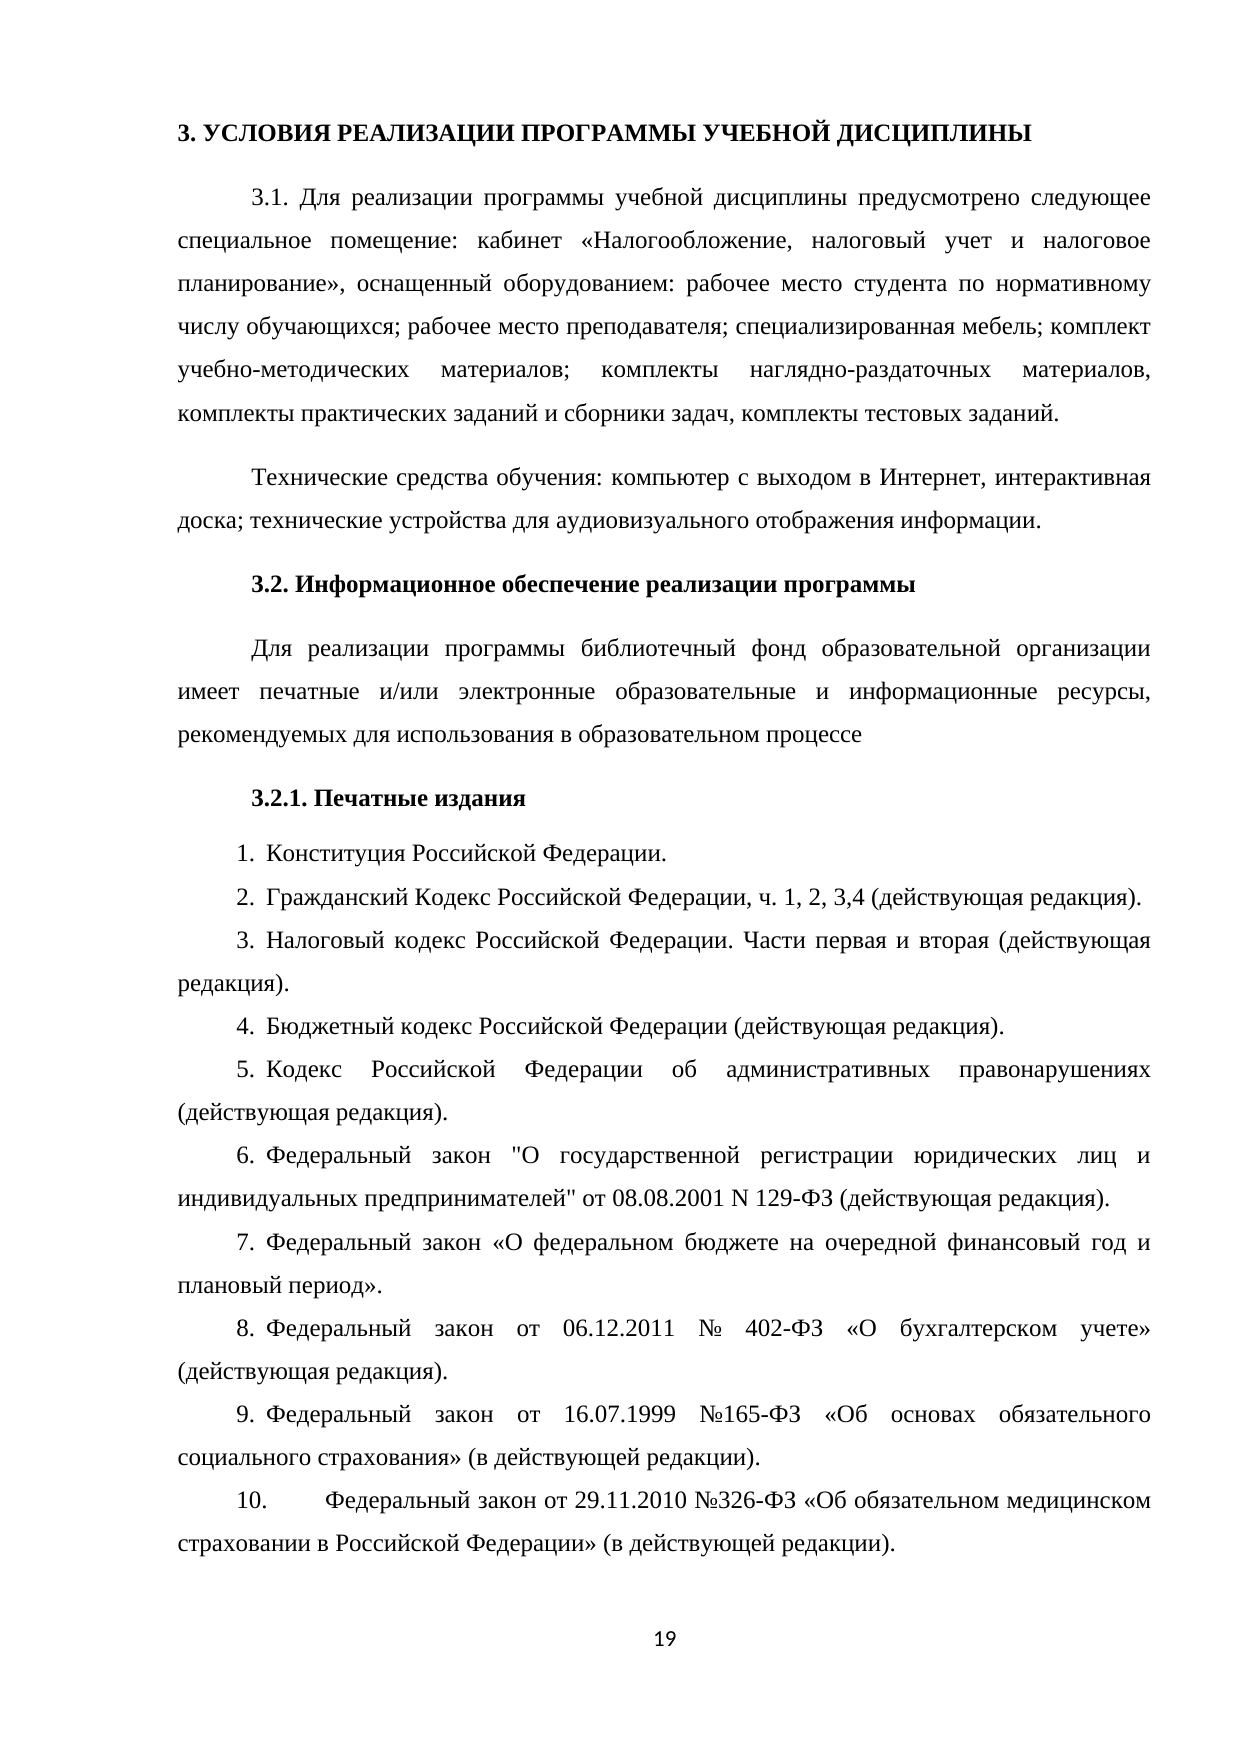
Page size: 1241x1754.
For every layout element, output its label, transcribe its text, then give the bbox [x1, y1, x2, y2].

list Конституция Российской Федерации. [177, 838, 1152, 867]
list Гражданский Кодекс Российской Федерации, ч. 1, 2, 3,4 (действующая редакция). [177, 882, 1152, 910]
text 3.2.1. Печатные издания [177, 783, 1152, 812]
list Федеральный закон "О государственной регистрации юридических лиц и индивидуальных предпринимателей" от 08.08.2001 N 129-ФЗ (действующая редакция). [177, 1140, 1152, 1212]
text 3.2. Информационное обеспечение реализации программы [177, 569, 1152, 597]
text Технические средства обучения: компьютер с выходом в Интернет, интерактивная доска; технические устройства для аудиовизуального отображения информации. [177, 462, 1152, 533]
list Федеральный закон от 16.07.1999 №165-ФЗ «Об основах обязательного социального страхования» (в действующей редакции). [177, 1399, 1152, 1471]
list Федеральный закон «О федеральном бюджете на очередной финансовый год и плановый период». [177, 1227, 1152, 1298]
text 3.1. Для реализации программы учебной дисциплины предусмотрено следующее специальное помещение: кабинет «Налогообложение, налоговый учет и налоговое планирование», оснащенный оборудованием: рабочее место студента по нормативному числу обучающихся; рабочее место преподавателя; специализированная мебель; комплект учебно-методических материалов; комплекты наглядно-раздаточных материалов, комплекты практических заданий и сборники задач, комплекты тестовых заданий. [177, 182, 1152, 426]
list Кодекс Российской Федерации об административных правонарушениях (действующая редакция). [177, 1054, 1152, 1126]
text 3. УСЛОВИЯ РЕАЛИЗАЦИИ ПРОГРАММЫ УЧЕБНОЙ ДИСЦИПЛИНЫ [177, 118, 1152, 147]
list Федеральный закон от 06.12.2011 № 402-ФЗ «О бухгалтерском учете» (действующая редакция). [177, 1313, 1152, 1385]
list Налоговый кодекс Российской Федерации. Части первая и вторая (действующая редакция). [177, 925, 1152, 997]
list Федеральный закон от 29.11.2010 №326-ФЗ «Об обязательном медицинском страховании в Российской Федерации» (в действующей редакции). [177, 1485, 1152, 1557]
text Для реализации программы библиотечный фонд образовательной организации имеет печатные и/или электронные образовательные и информационные ресурсы, рекомендуемых для использования в образовательном процессе [177, 633, 1152, 748]
list Бюджетный кодекс Российской Федерации (действующая редакция). [177, 1011, 1152, 1040]
